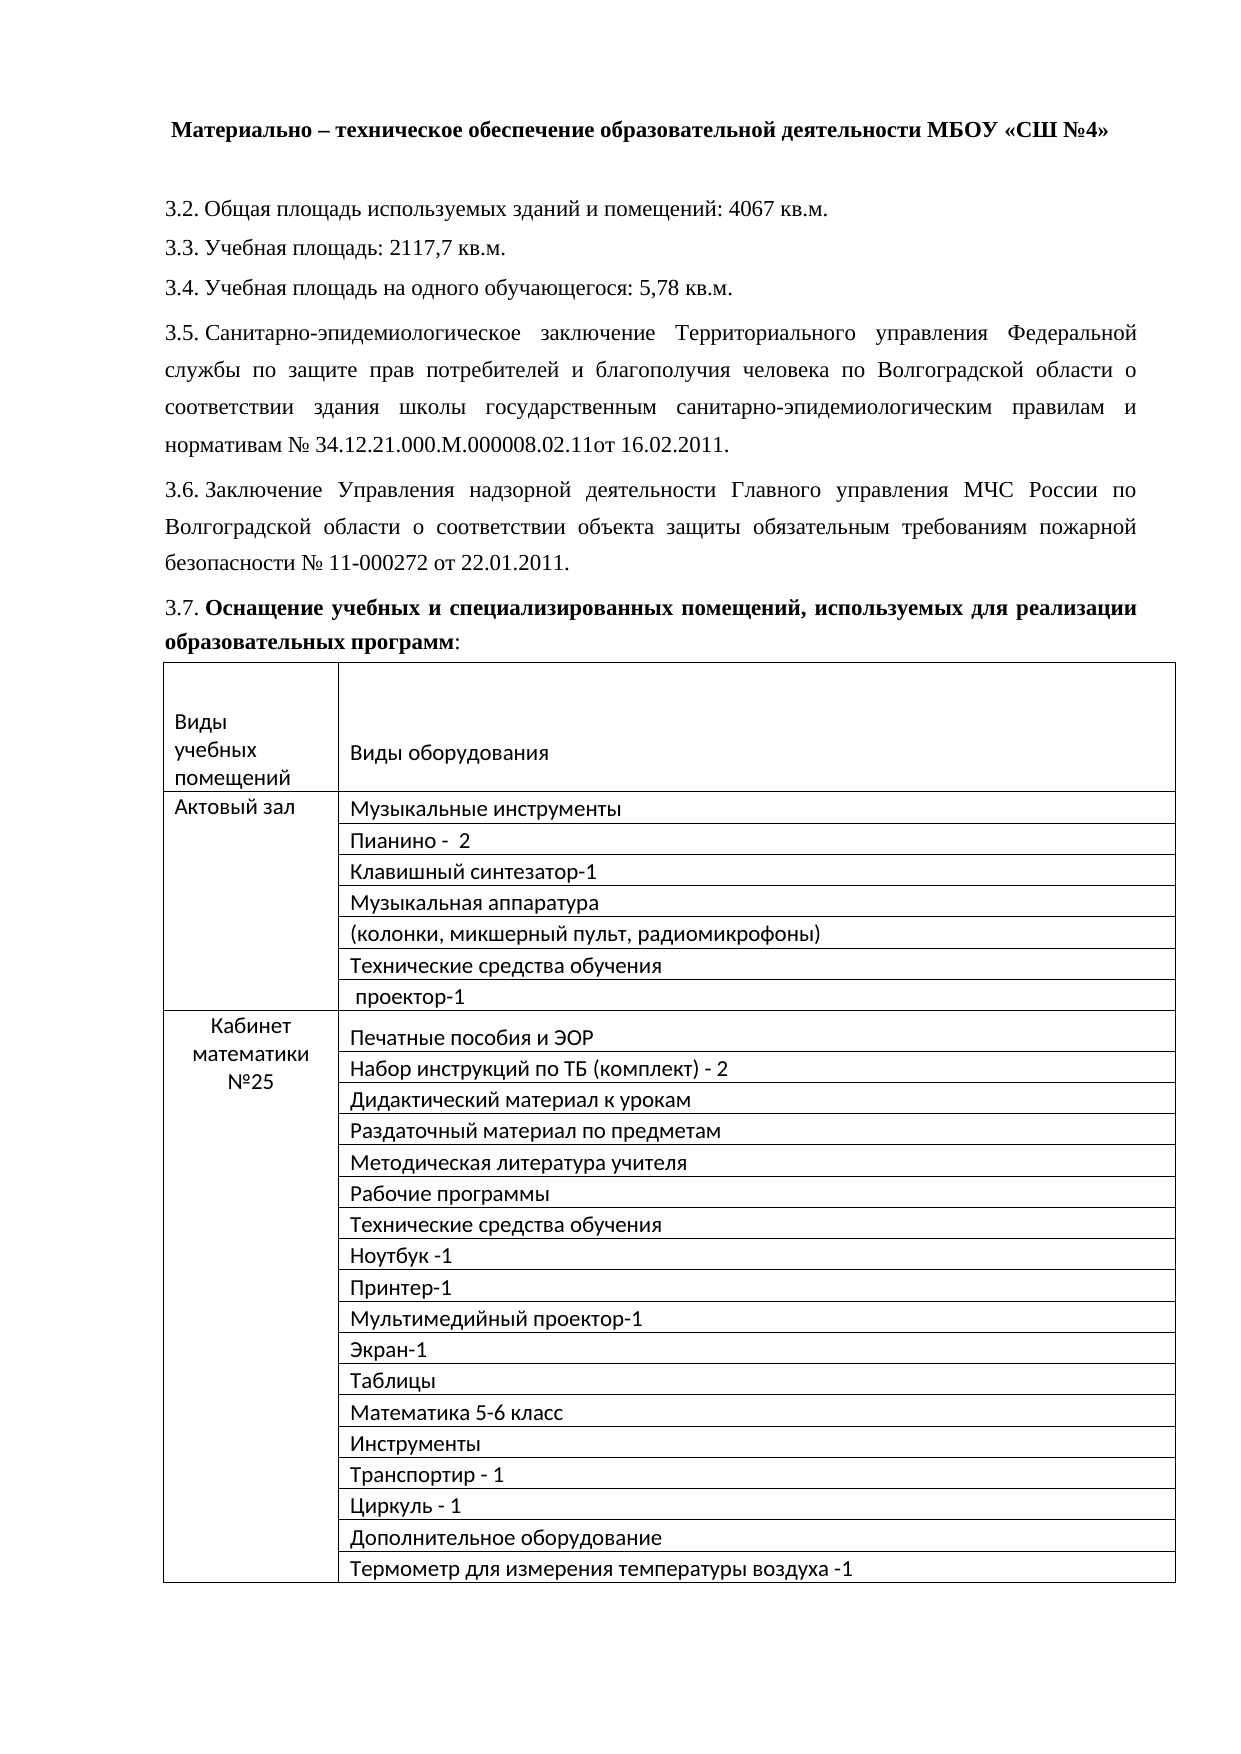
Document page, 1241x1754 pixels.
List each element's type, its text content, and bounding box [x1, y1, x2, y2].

list Учебная площадь: 2117,7 кв.м. [165, 234, 1163, 260]
table_cell Рабочие программы [339, 1177, 1175, 1207]
table_cell Термометр для измерения температуры воздуха -1 [339, 1552, 1175, 1582]
table_cell проектор-1 [339, 980, 1175, 1010]
table_cell Экран-1 [339, 1333, 1175, 1363]
table_cell Набор инструкций по ТБ (комплект) - 2 [339, 1052, 1175, 1082]
table_cell Ноутбук -1 [339, 1239, 1175, 1269]
table_cell Инструменты [339, 1427, 1175, 1457]
table_cell Технические средства обучения [339, 1208, 1175, 1238]
table_header Виды оборудования [339, 663, 1175, 791]
table_cell Таблицы [339, 1364, 1175, 1394]
table_cell Раздаточный материал по предметам [339, 1114, 1175, 1144]
table_cell Мультимедийный проектор-1 [339, 1302, 1175, 1332]
table_cell Музыкальные инструменты [339, 792, 1175, 822]
table_cell Кабинет математики №25 [164, 1011, 338, 1582]
list Санитарно-эпидемиологическое заключение Территориального управления Федеральной службы по защите прав потребителей и благополучия человека по Волгоградской области о соответствии здания школы государственным санитарно-эпидемиологическим правилам и нормативам № 34.12.21.000.М.000008.02.11от 16.02.2011. [164, 318, 1138, 457]
table_cell Методическая литература учителя [339, 1145, 1175, 1176]
table_cell Математика 5-6 класс [339, 1395, 1175, 1426]
table_cell Пианино - 2 [339, 824, 1175, 854]
table_cell Печатные пособия и ЭОР [339, 1011, 1175, 1051]
list Заключение Управления надзорной деятельности Главного управления МЧС России по Волгоградской области о соответствии объекта защиты обязательным требованиям пожарной безопасности № 11-000272 от 22.01.2011. [164, 476, 1138, 576]
table_cell Циркуль - 1 [339, 1489, 1175, 1519]
table_header Виды учебных помещений [164, 663, 338, 791]
text Материально – техническое обеспечение образовательной деятельности МБОУ «СШ №4» [171, 116, 1163, 142]
table_cell Актовый зал [164, 792, 338, 1010]
table_cell Принтер-1 [339, 1270, 1175, 1301]
table_cell Клавишный синтезатор-1 [339, 855, 1175, 885]
table_cell Музыкальная аппаратура [339, 886, 1175, 916]
list Оснащение учебных и специализированных помещений, используемых для реализации образовательных программ: [164, 594, 1138, 654]
table_cell Транспортир - 1 [339, 1458, 1175, 1488]
table_cell Дополнительное оборудование [339, 1520, 1175, 1551]
list Учебная площадь на одного обучающегося: 5,78 кв.м. [165, 273, 1163, 300]
table_cell Технические средства обучения [339, 949, 1175, 979]
list Общая площадь используемых зданий и помещений: 4067 кв.м. [165, 194, 1163, 221]
table_cell Дидактический материал к урокам [339, 1083, 1175, 1113]
table_cell (колонки, микшерный пульт, радиомикрофоны) [339, 917, 1175, 947]
